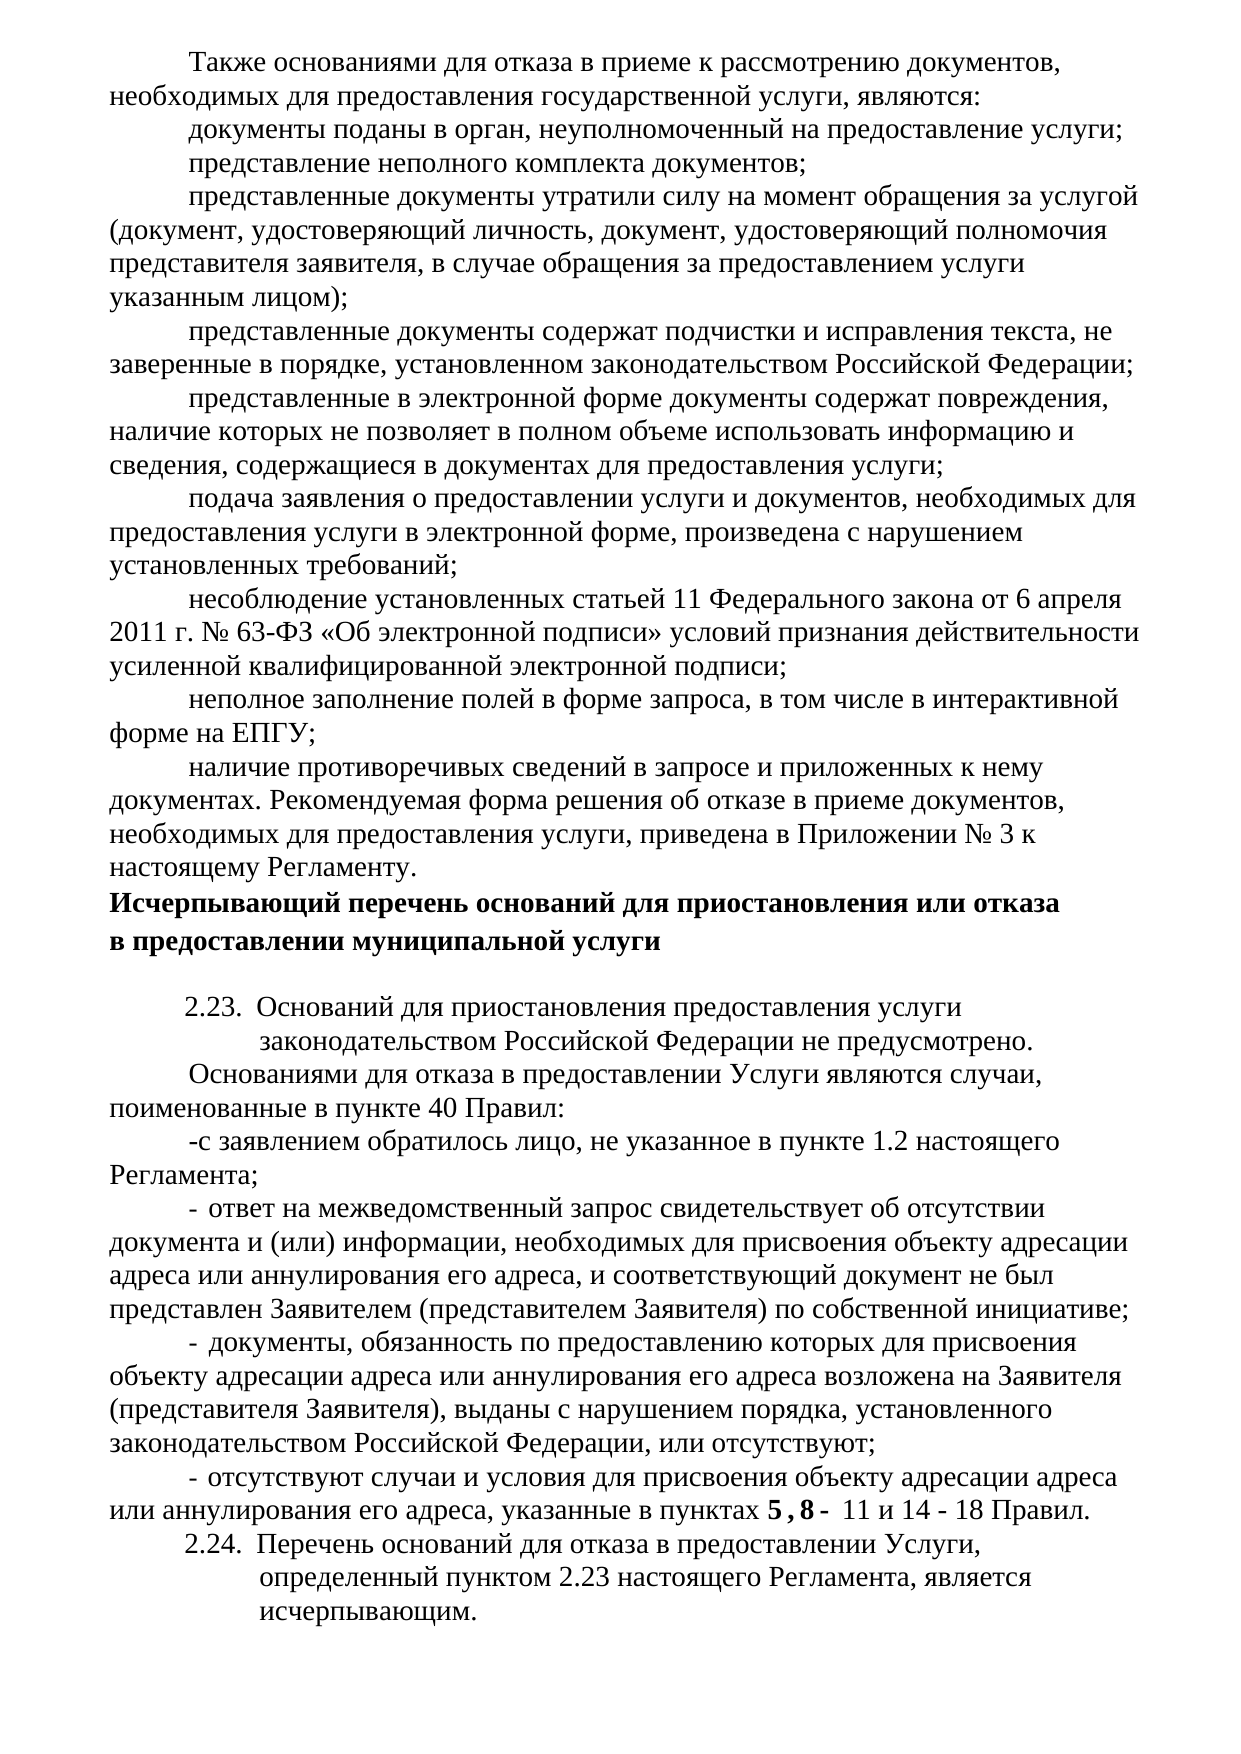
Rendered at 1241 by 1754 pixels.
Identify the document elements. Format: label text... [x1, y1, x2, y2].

text документы поданы в орган, неуполномоченный на предоставление услуги; [109, 111, 1167, 145]
text представленные в электронной форме документы содержат повреждения, наличие которых не позволяет в полном объеме использовать информацию и сведения, содержащиеся в документах для предоставления услуги; [109, 380, 1167, 480]
list ответ на межведомственный запрос свидетельствует об отсутствии документа и (или) информации, необходимых для присвоения объекту адресации адреса или аннулирования его адреса, и соответствующий документ не был представлен Заявителем (представителем Заявителя) по собственной инициативе; [109, 1190, 1167, 1324]
text подача заявления о предоставлении услуги и документов, необходимых для предоставления услуги в электронной форме, произведена с нарушением установленных требований; [109, 480, 1167, 581]
text -с заявлением обратилось лицо, не указанное в пункте 1.2 настоящего Регламента; [109, 1123, 1167, 1190]
text представление неполного комплекта документов; [109, 145, 1167, 178]
text Исчерпывающий перечень оснований для приостановления или отказа в предоставлении муниципальной услуги [109, 883, 1167, 958]
list Перечень оснований для отказа в предоставлении Услуги, определенный пунктом 2.23 настоящего Регламента, является исчерпывающим. [184, 1526, 1167, 1626]
text Также основаниями для отказа в приеме к рассмотрению документов, необходимых для предоставления государственной услуги, являются: [109, 44, 1167, 111]
text неполное заполнение полей в форме запроса, в том числе в интерактивной форме на ЕПГУ; [109, 682, 1167, 749]
list Оснований для приостановления предоставления услуги законодательством Российской Федерации не предусмотрено. [184, 989, 1167, 1056]
text наличие противоречивых сведений в запросе и приложенных к нему документах. Рекомендуемая форма решения об отказе в приеме документов, необходимых для предоставления услуги, приведена в Приложении № 3 к настоящему Регламенту. [109, 749, 1167, 883]
list отсутствуют случаи и условия для присвоения объекту адресации адреса или аннулирования его адреса, указанные в пунктах 5,8- 11 и 14 - 18 Правил. [109, 1459, 1167, 1526]
text Основаниями для отказа в предоставлении Услуги являются случаи, поименованные в пункте 40 Правил: [109, 1056, 1167, 1123]
text представленные документы содержат подчистки и исправления текста, не заверенные в порядке, установленном законодательством Российской Федерации; [109, 313, 1167, 380]
text представленные документы утратили силу на момент обращения за услугой (документ, удостоверяющий личность, документ, удостоверяющий полномочия представителя заявителя, в случае обращения за предоставлением услуги указанным лицом); [109, 178, 1167, 313]
list документы, обязанность по предоставлению которых для присвоения объекту адресации адреса или аннулирования его адреса возложена на Заявителя (представителя Заявителя), выданы с нарушением порядка, установленного законодательством Российской Федерации, или отсутствуют; [109, 1324, 1167, 1459]
text несоблюдение установленных статьей 11 Федерального закона от 6 апреля 2011 г. № 63-ФЗ «Об электронной подписи» условий признания действительности усиленной квалифицированной электронной подписи; [109, 581, 1167, 682]
